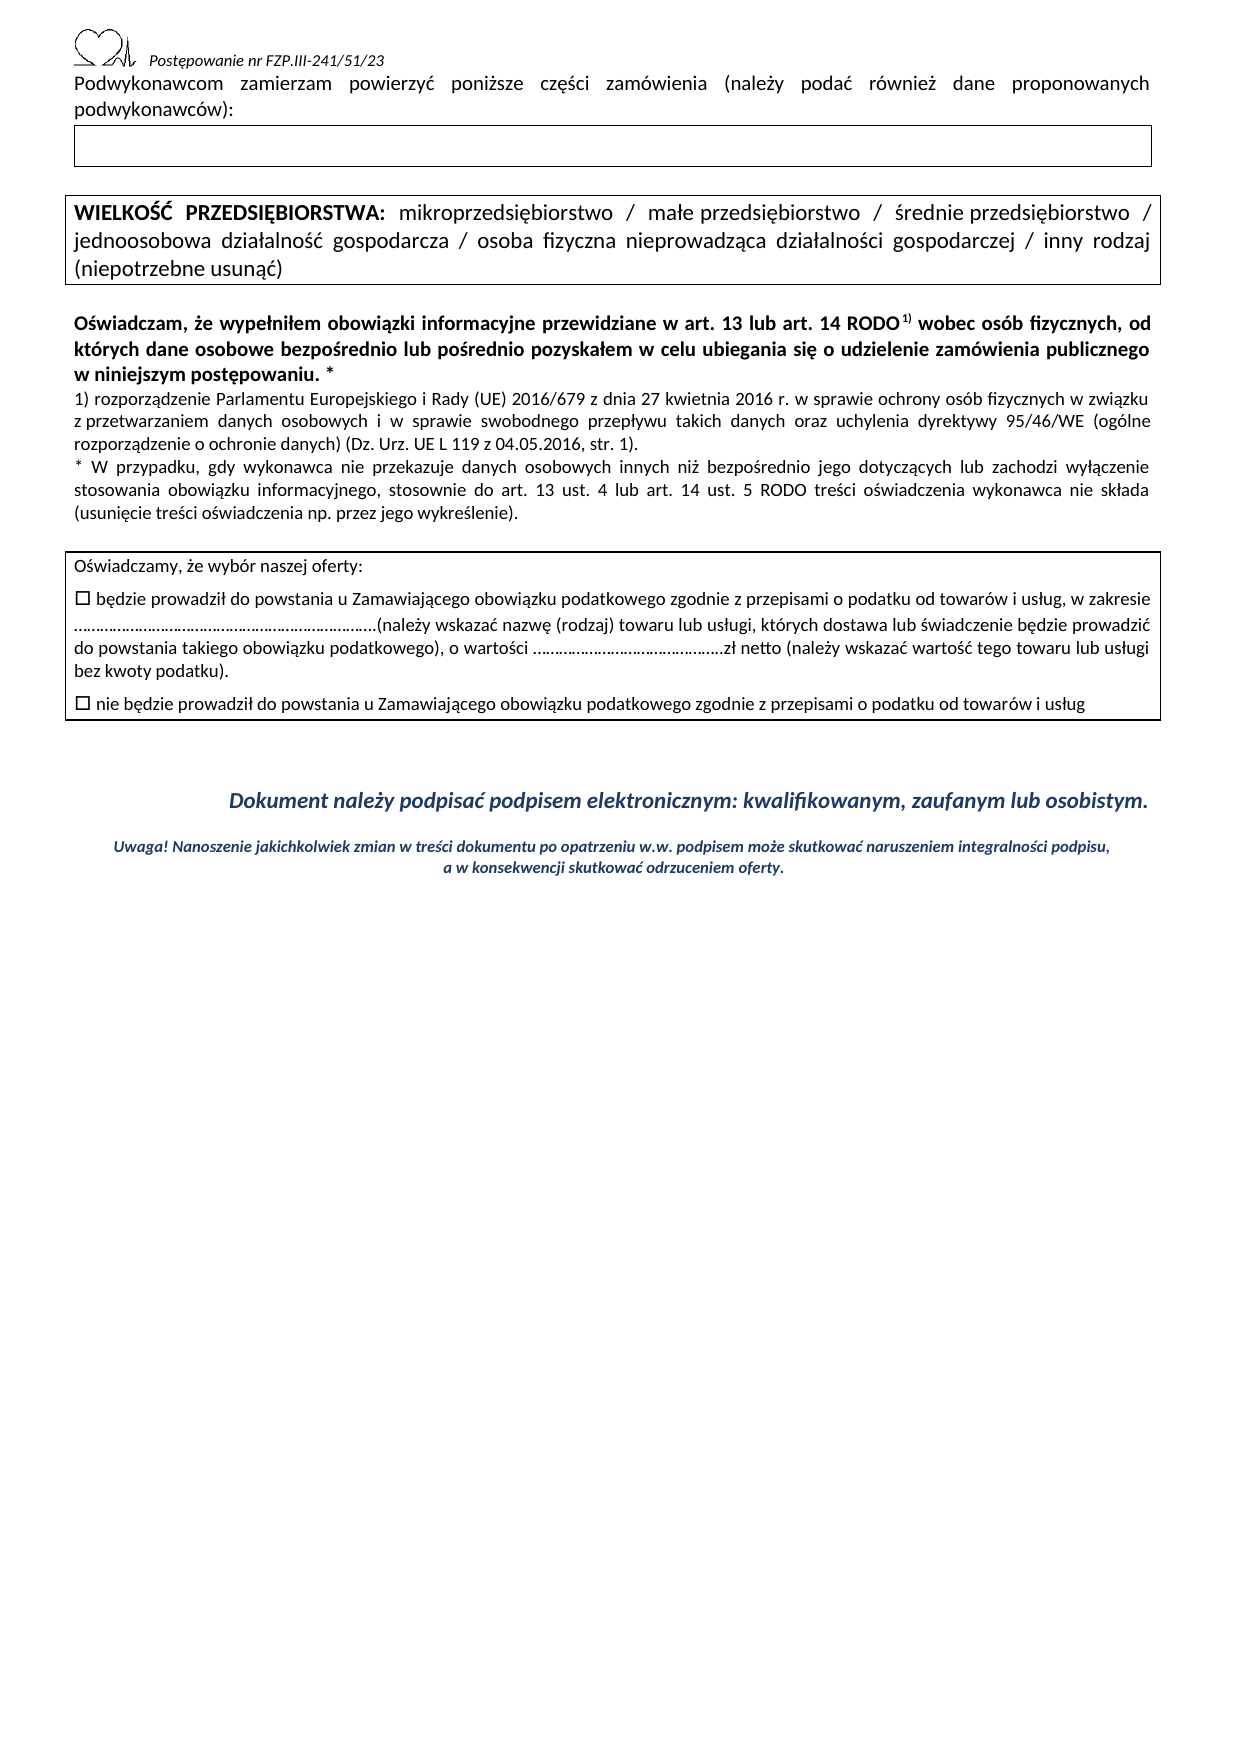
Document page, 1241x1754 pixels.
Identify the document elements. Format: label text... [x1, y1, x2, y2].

text Oświadczam, że wypełniłem obowiązki informacyjne przewidziane w art. 13 lub art. 14 RODO1) wobec osób fizycznych, od których dane osobowe bezpośrednio lub pośrednio pozyskałem w celu ubiegania się o udzielenie zamówienia publicznego w niniejszym postępowaniu. * [74, 311, 1152, 387]
table_header [75, 126, 1151, 166]
text a w konsekwencji skutkować odrzuceniem oferty. [74, 857, 1152, 877]
text Oświadczamy, że wybór naszej oferty: [66, 553, 1160, 577]
text □ będzie prowadził do powstania u Zamawiającego obowiązku podatkowego zgodnie z przepisami o podatku od towarów i usług, w zakresie …………………………………………………………….(należy wskazać nazwę (rodzaj) towaru lub usługi, których dostawa lub świadczenie będzie prowadzić do powstania takiego obowiązku podatkowego), o wartości ……………………………………..zł netto (należy wskazać wartość tego towaru lub usługi bez kwoty podatku). [74, 577, 1152, 679]
text □ nie będzie prowadził do powstania u Zamawiającego obowiązku podatkowego zgodnie z przepisami o podatku od towarów i usług [66, 679, 1160, 719]
text * W przypadku, gdy wykonawca nie przekazuje danych osobowych innych niż bezpośrednio jego dotyczących lub zachodzi wyłączenie stosowania obowiązku informacyjnego, stosownie do art. 13 ust. 4 lub art. 14 ust. 5 RODO treści oświadczenia wykonawca nie składa (usunięcie treści oświadczenia np. przez jego wykreślenie). [74, 456, 1152, 524]
text WIELKOŚĆ PRZEDSIĘBIORSTWA: mikroprzedsiębiorstwo / małe przedsiębiorstwo / średnie przedsiębiorstwo / jednoosobowa działalność gospodarcza / osoba fizyczna nieprowadząca działalności gospodarczej / inny rodzaj (niepotrzebne usunąć) [66, 196, 1160, 284]
text Uwaga! Nanoszenie jakichkolwiek zmian w treści dokumentu po opatrzeniu w.w. podpisem może skutkować naruszeniem integralności podpisu, [74, 836, 1152, 856]
text Dokument należy podpisać podpisem elektronicznym: kwalifikowanym, zaufanym lub osobistym. [74, 787, 1152, 815]
text 1) rozporządzenie Parlamentu Europejskiego i Rady (UE) 2016/679 z dnia 27 kwietnia 2016 r. w sprawie ochrony osób fizycznych w związku z przetwarzaniem danych osobowych i w sprawie swobodnego przepływu takich danych oraz uchylenia dyrektywy 95/46/WE (ogólne rozporządzenie o ochronie danych) (Dz. Urz. UE L 119 z 04.05.2016, str. 1). [74, 387, 1152, 456]
picture [73, 29, 137, 67]
text Podwykonawcom zamierzam powierzyć poniższe części zamówienia (należy podać również dane proponowanych podwykonawców): [74, 70, 1152, 121]
